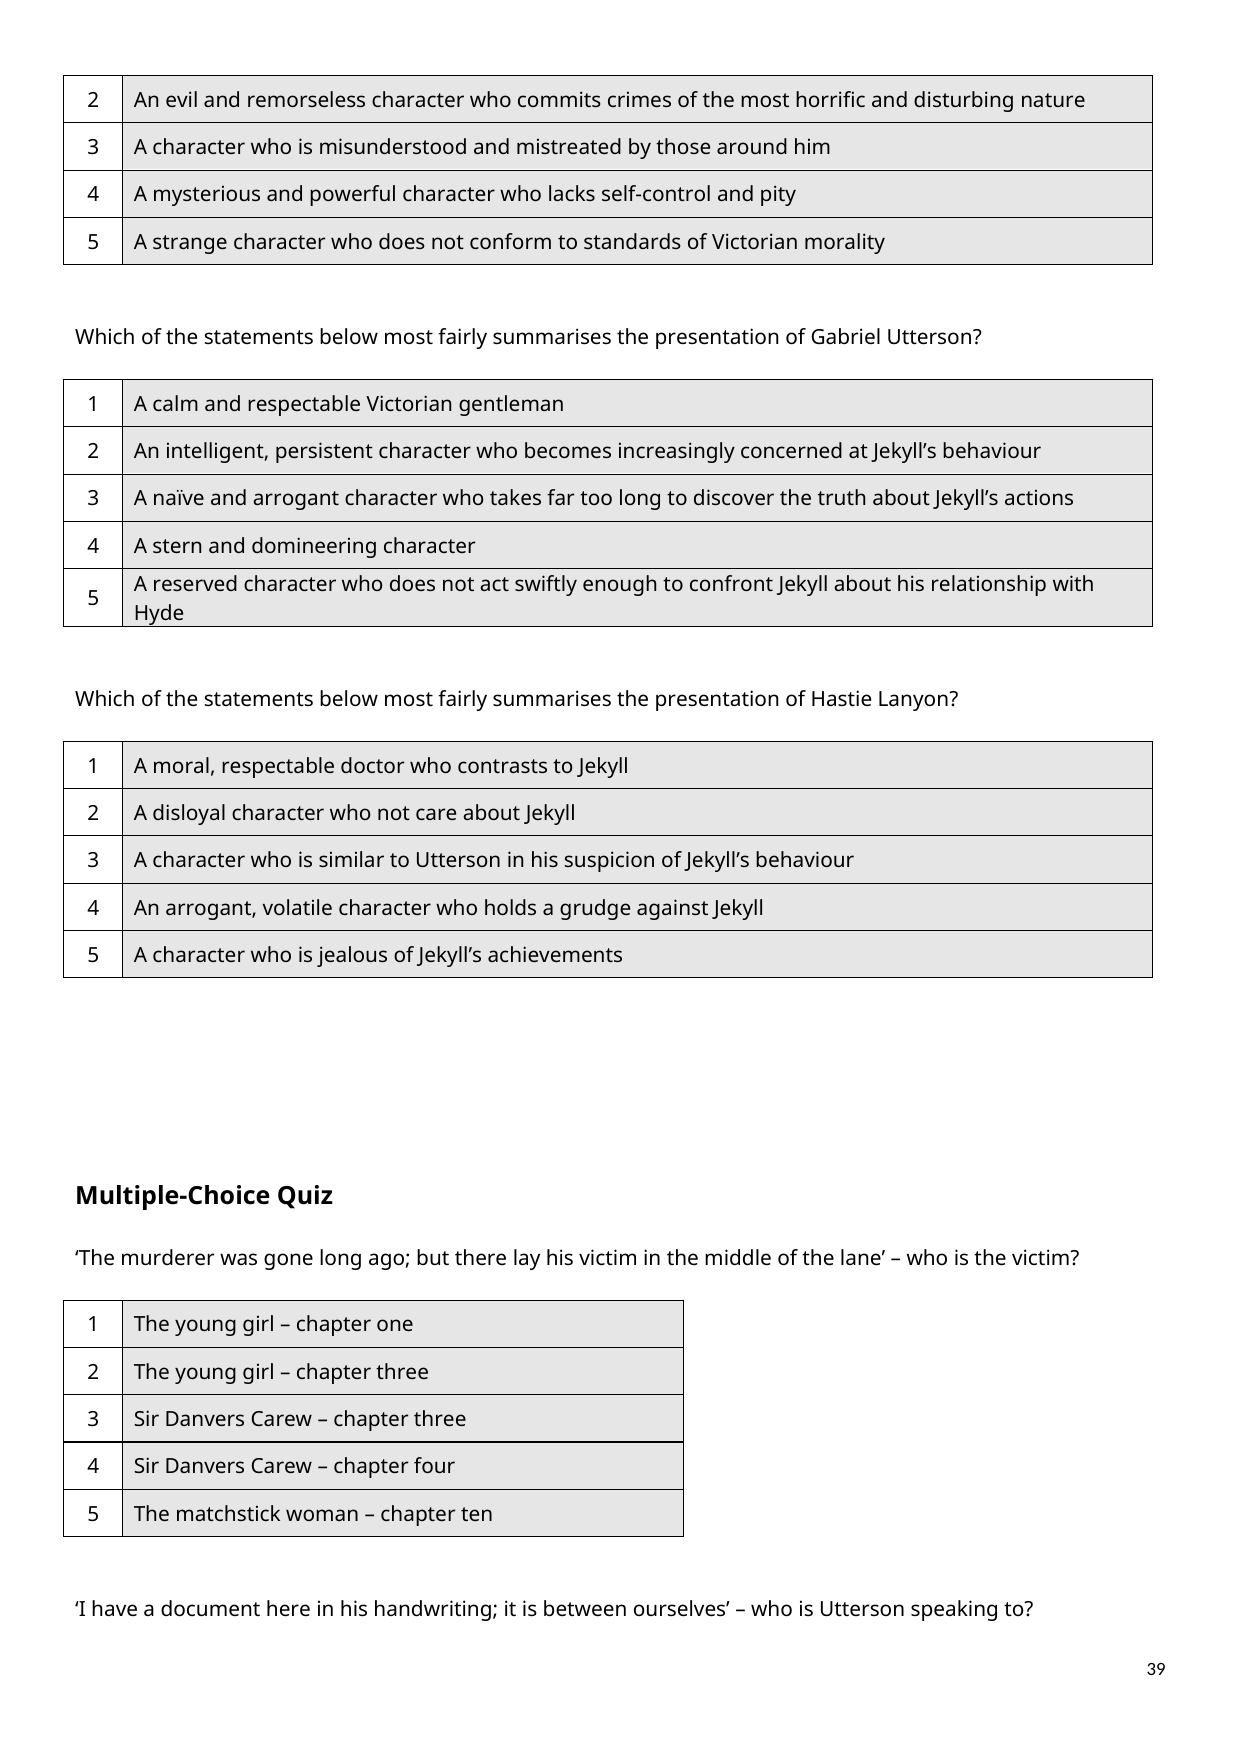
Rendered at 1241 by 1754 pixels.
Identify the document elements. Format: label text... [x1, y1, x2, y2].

table_cell A character who is jealous of Jekyll’s achievements [123, 931, 1152, 977]
table_cell A disloyal character who not care about Jekyll [123, 789, 1152, 835]
table_cell An intelligent, persistent character who becomes increasingly concerned at Jekyll’s behaviour [123, 427, 1152, 473]
table_cell 3 [64, 475, 122, 521]
text Which of the statements below most fairly summarises the presentation of Hastie Lanyon? [75, 684, 1165, 712]
table_header 1 [64, 1301, 122, 1347]
table_cell 4 [64, 522, 122, 568]
table_cell 3 [64, 1395, 122, 1441]
text Which of the statements below most fairly summarises the presentation of Gabriel Utterson? [75, 322, 1165, 351]
table_cell Sir Danvers Carew – chapter three [123, 1395, 683, 1441]
table_cell 3 [64, 836, 122, 883]
table_header A moral, respectable doctor who contrasts to Jekyll [123, 742, 1152, 788]
table_cell Sir Danvers Carew – chapter four [123, 1443, 683, 1489]
table_cell A strange character who does not conform to standards of Victorian morality [123, 218, 1152, 264]
table_cell 5 [64, 218, 122, 264]
table_cell 5 [64, 569, 122, 626]
text ‘I have a document here in his handwriting; it is between ourselves’ – who is Utterson speaking to? [75, 1594, 1165, 1622]
table_cell 3 [64, 123, 122, 169]
text Multiple-Choice Quiz [75, 1177, 1165, 1211]
table_cell 5 [64, 1490, 122, 1536]
table_cell The matchstick woman – chapter ten [123, 1490, 683, 1536]
table_cell 4 [64, 884, 122, 930]
table_header A calm and respectable Victorian gentleman [123, 380, 1152, 426]
table_cell 5 [64, 931, 122, 977]
text ‘The murderer was gone long ago; but there lay his victim in the middle of the lane’ – who is the victim? [75, 1243, 1165, 1271]
table_cell A character who is misunderstood and mistreated by those around him [123, 123, 1152, 169]
table_header 1 [64, 742, 122, 788]
table_cell 4 [64, 1443, 122, 1489]
table_cell An evil and remorseless character who commits crimes of the most horrific and disturbing nature [123, 76, 1152, 122]
table_cell A naïve and arrogant character who takes far too long to discover the truth about Jekyll’s actions [123, 475, 1152, 521]
table_cell A mysterious and powerful character who lacks self-control and pity [123, 171, 1152, 217]
table_cell 2 [64, 427, 122, 473]
table_cell A character who is similar to Utterson in his suspicion of Jekyll’s behaviour [123, 836, 1152, 883]
table_cell A reserved character who does not act swiftly enough to confront Jekyll about his relationship with Hyde [123, 569, 1152, 626]
table_cell An arrogant, volatile character who holds a grudge against Jekyll [123, 884, 1152, 930]
table_cell 2 [64, 1348, 122, 1394]
table_header 1 [64, 380, 122, 426]
table_cell A stern and domineering character [123, 522, 1152, 568]
table_cell 2 [64, 789, 122, 835]
table_cell 4 [64, 171, 122, 217]
table_header The young girl – chapter one [123, 1301, 683, 1347]
table_cell 2 [64, 76, 122, 122]
table_cell The young girl – chapter three [123, 1348, 683, 1394]
